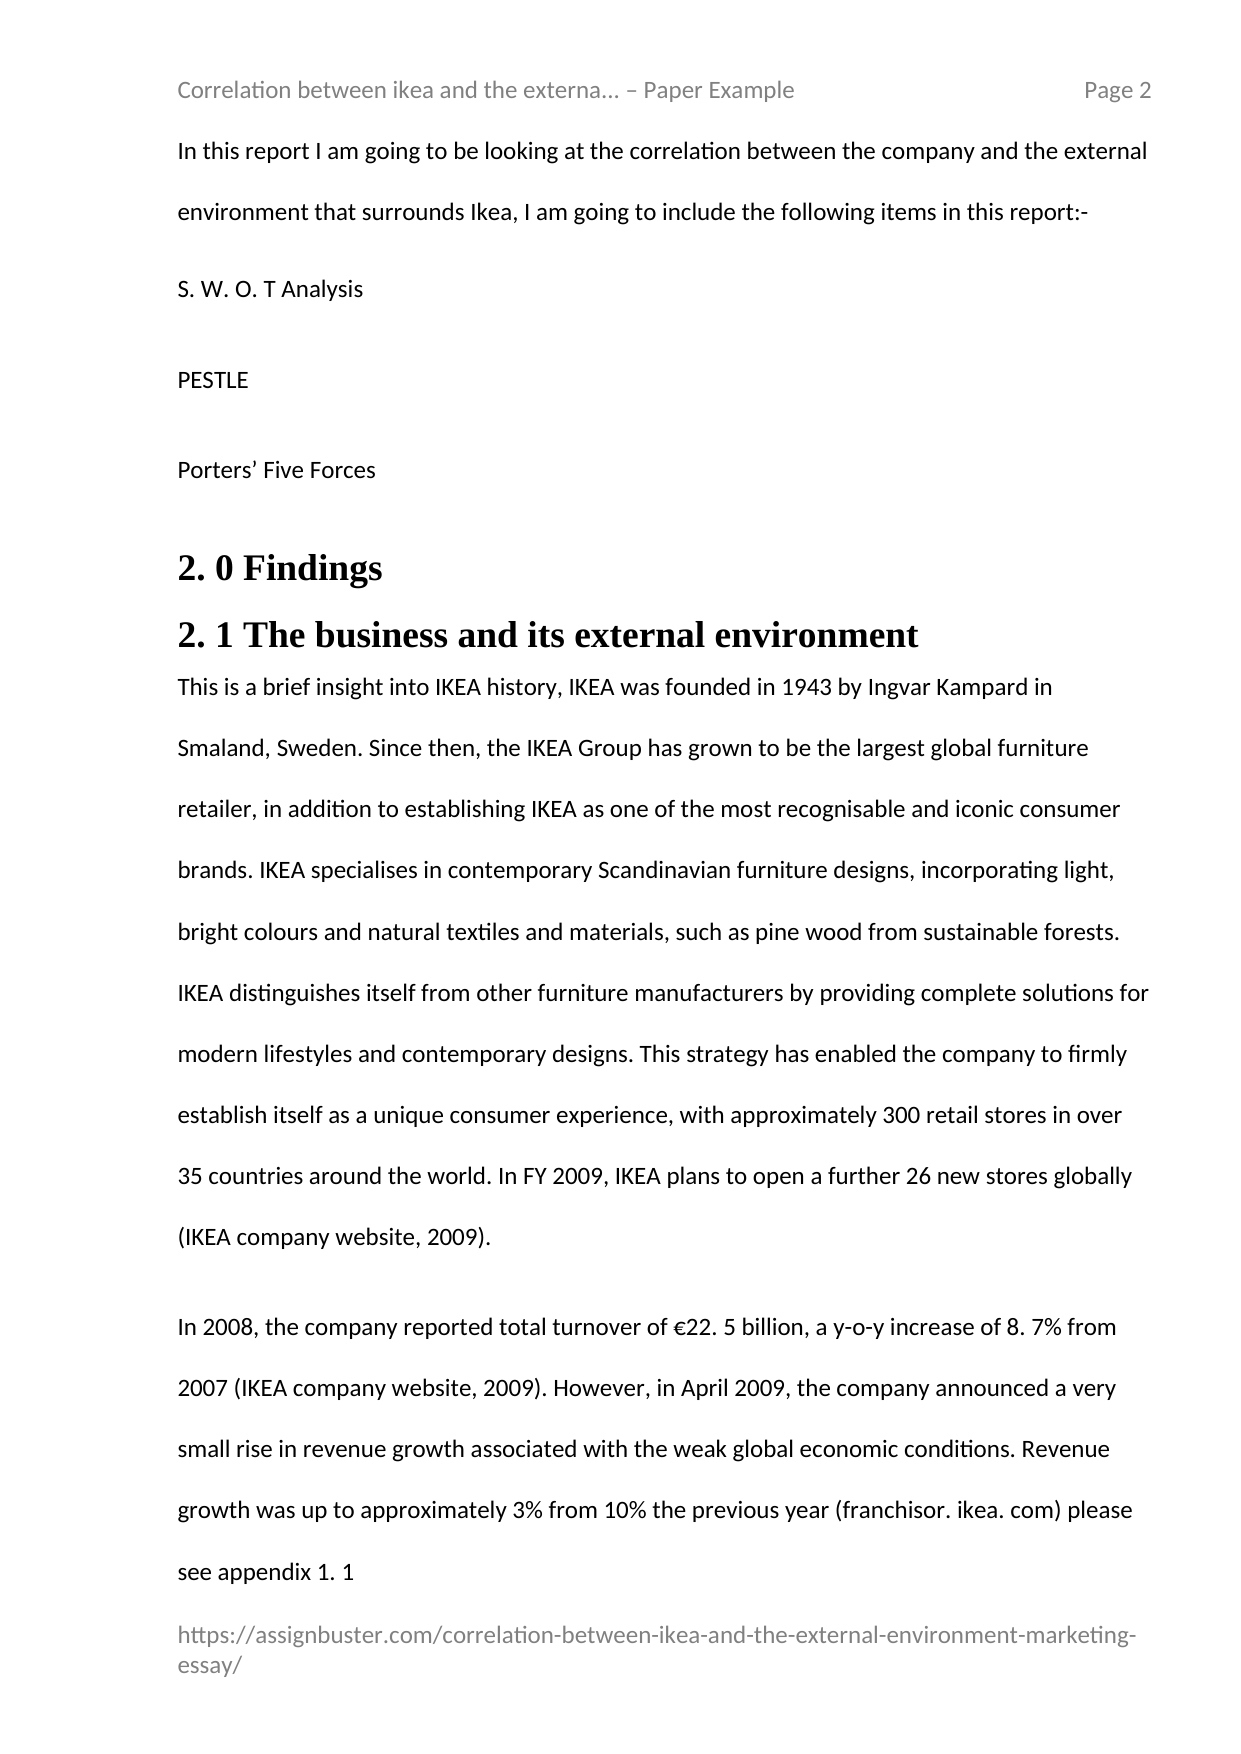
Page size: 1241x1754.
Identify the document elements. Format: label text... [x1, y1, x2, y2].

text PESTLE [177, 364, 1152, 394]
text This is a brief insight into IKEA history, IKEA was founded in 1943 by Ingvar Kampard in Smaland, Sweden. Since then, the IKEA Group has grown to be the largest global furniture retailer, in addition to establishing IKEA as one of the most recognisable and iconic consumer brands. IKEA specialises in contemporary Scandinavian furniture designs, incorporating light, bright colours and natural textiles and materials, such as pine wood from sustainable forests. IKEA distinguishes itself from other furniture manufacturers by providing complete solutions for modern lifestyles and contemporary designs. This strategy has enabled the company to firmly establish itself as a unique consumer experience, with approximately 300 retail stores in over 35 countries around the world. In FY 2009, IKEA plans to open a further 26 new stores globally (IKEA company website, 2009). [177, 672, 1152, 1251]
text In 2008, the company reported total turnover of €22. 5 billion, a y-o-y increase of 8. 7% from 2007 (IKEA company website, 2009). However, in April 2009, the company announced a very small rise in revenue growth associated with the weak global economic conditions. Revenue growth was up to approximately 3% from 10% the previous year (franchisor. ikea. com) please see appendix 1. 1 [177, 1311, 1152, 1586]
subtitle 2. 0 Findings [177, 545, 1152, 588]
text S. W. O. T Analysis [177, 273, 1152, 304]
subtitle 2. 1 The business and its external environment [177, 612, 1152, 656]
text In this report I am going to be looking at the correlation between the company and the external environment that surrounds Ikea, I am going to include the following items in this report:- [177, 135, 1152, 226]
text Porters’ Five Forces [177, 454, 1152, 485]
